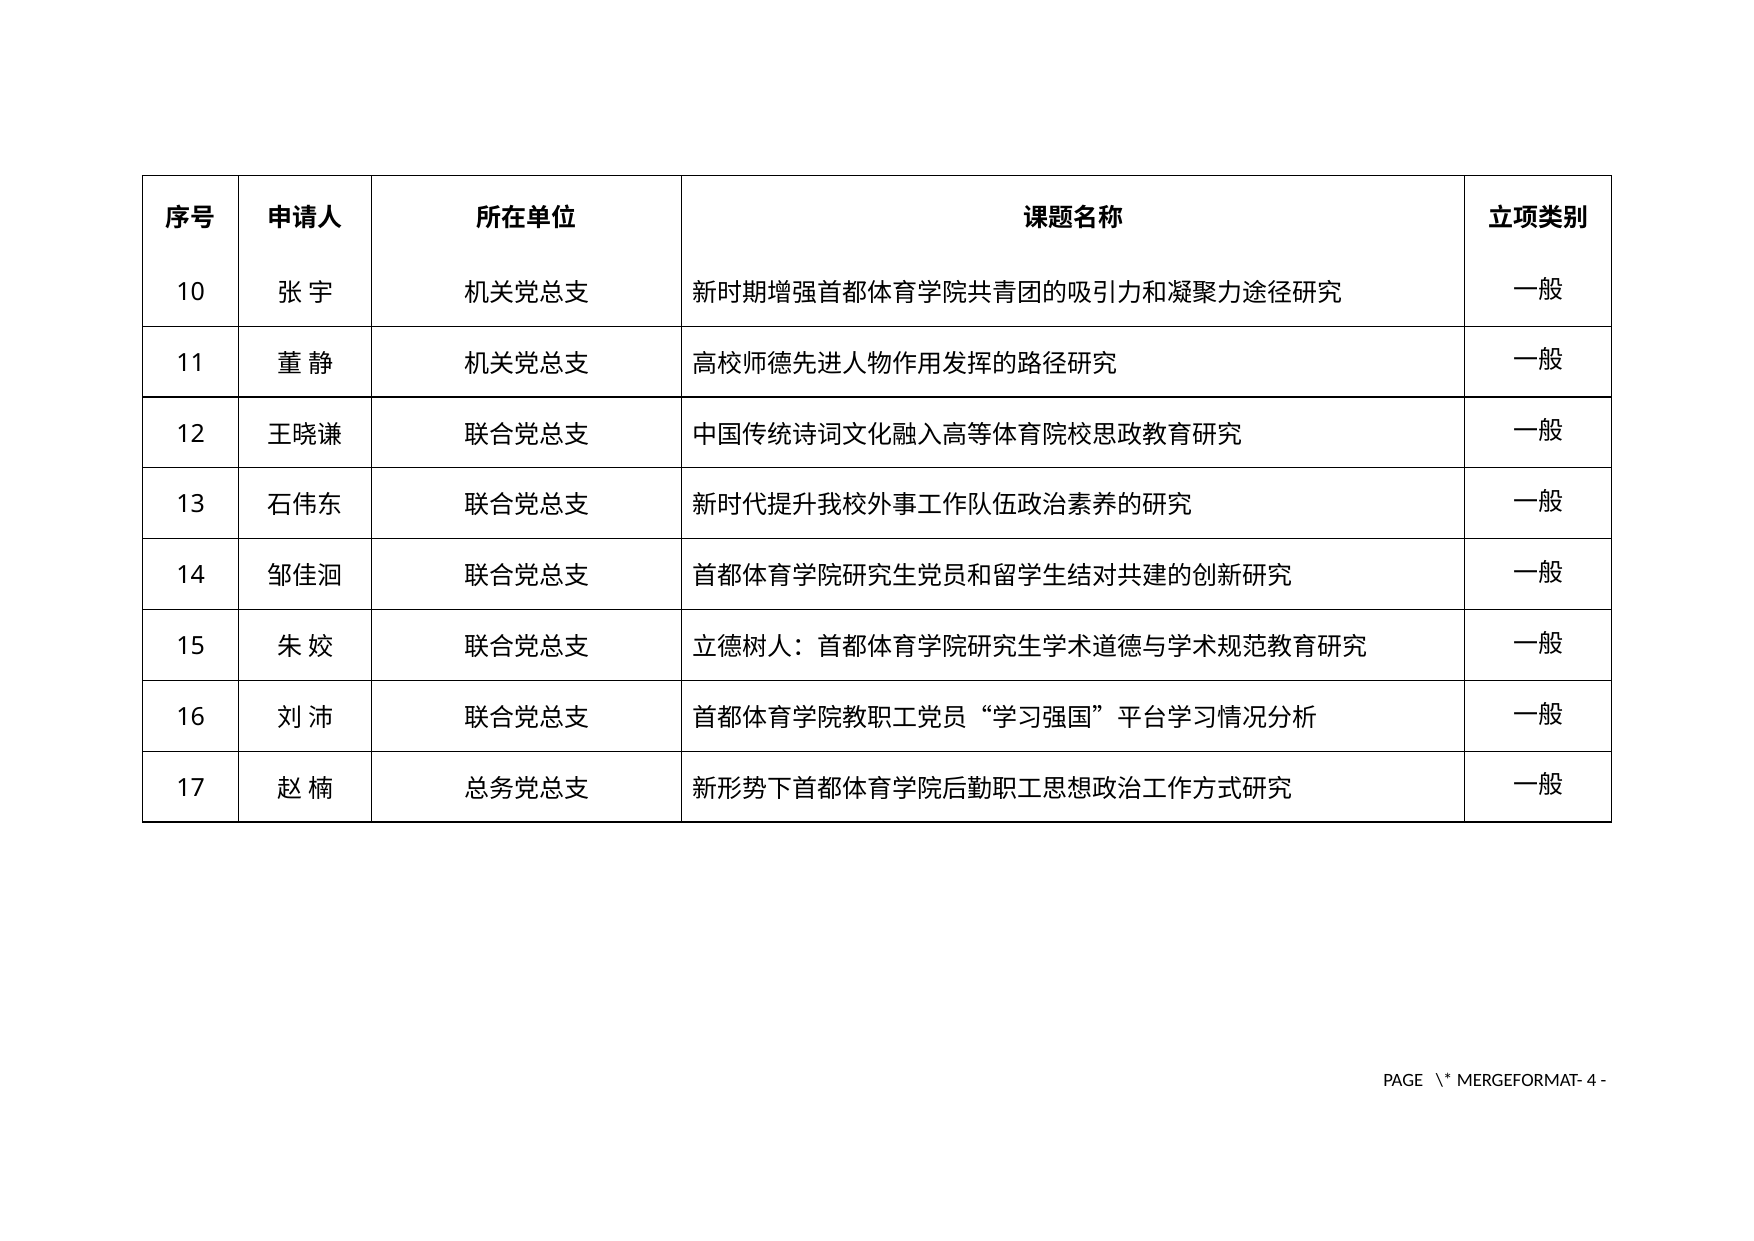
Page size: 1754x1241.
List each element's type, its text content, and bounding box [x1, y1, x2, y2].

table_cell 邹佳洄 [239, 539, 371, 609]
table_cell 10 [143, 255, 238, 326]
table_header 所在单位 [372, 176, 681, 255]
table_cell 13 [143, 468, 238, 538]
table_cell 联合党总支 [372, 681, 681, 751]
table_header 立项类别 [1465, 176, 1611, 255]
table_cell 一般 [1465, 610, 1611, 680]
table_cell 新时期增强首都体育学院共青团的吸引力和凝聚力途径研究 [682, 255, 1464, 326]
table_cell 赵 楠 [239, 752, 371, 821]
table_cell 一般 [1465, 398, 1611, 467]
table_cell 王晓谦 [239, 398, 371, 467]
table_cell 高校师德先进人物作用发挥的路径研究 [682, 327, 1464, 396]
table_cell 刘 沛 [239, 681, 371, 751]
table_cell 15 [143, 610, 238, 680]
table_cell 立德树人：首都体育学院研究生学术道德与学术规范教育研究 [682, 610, 1464, 680]
table_cell 一般 [1465, 327, 1611, 396]
table_cell 首都体育学院教职工党员“学习强国”平台学习情况分析 [682, 681, 1464, 751]
table_cell 一般 [1465, 255, 1611, 326]
table_cell 新时代提升我校外事工作队伍政治素养的研究 [682, 468, 1464, 538]
table_cell 联合党总支 [372, 539, 681, 609]
table_cell 一般 [1465, 752, 1611, 821]
table_cell 一般 [1465, 539, 1611, 609]
table_cell 张 宇 [239, 255, 371, 326]
table_cell 机关党总支 [372, 327, 681, 396]
table_cell 17 [143, 752, 238, 821]
table_cell 16 [143, 681, 238, 751]
table_cell 联合党总支 [372, 398, 681, 467]
table_cell 联合党总支 [372, 610, 681, 680]
table_cell 12 [143, 398, 238, 467]
table_cell 石伟东 [239, 468, 371, 538]
table_cell 首都体育学院研究生党员和留学生结对共建的创新研究 [682, 539, 1464, 609]
table_cell 朱 姣 [239, 610, 371, 680]
table_header 序号 [143, 176, 238, 255]
table_cell 联合党总支 [372, 468, 681, 538]
table_cell 14 [143, 539, 238, 609]
table_cell 新形势下首都体育学院后勤职工思想政治工作方式研究 [682, 752, 1464, 821]
table_header 课题名称 [682, 176, 1464, 255]
table_cell 一般 [1465, 681, 1611, 751]
table_cell 中国传统诗词文化融入高等体育院校思政教育研究 [682, 398, 1464, 467]
table_cell 11 [143, 327, 238, 396]
table_cell 总务党总支 [372, 752, 681, 821]
table_cell 一般 [1465, 468, 1611, 538]
table_cell 机关党总支 [372, 255, 681, 326]
table_cell 董 静 [239, 327, 371, 396]
table_header 申请人 [239, 176, 371, 255]
